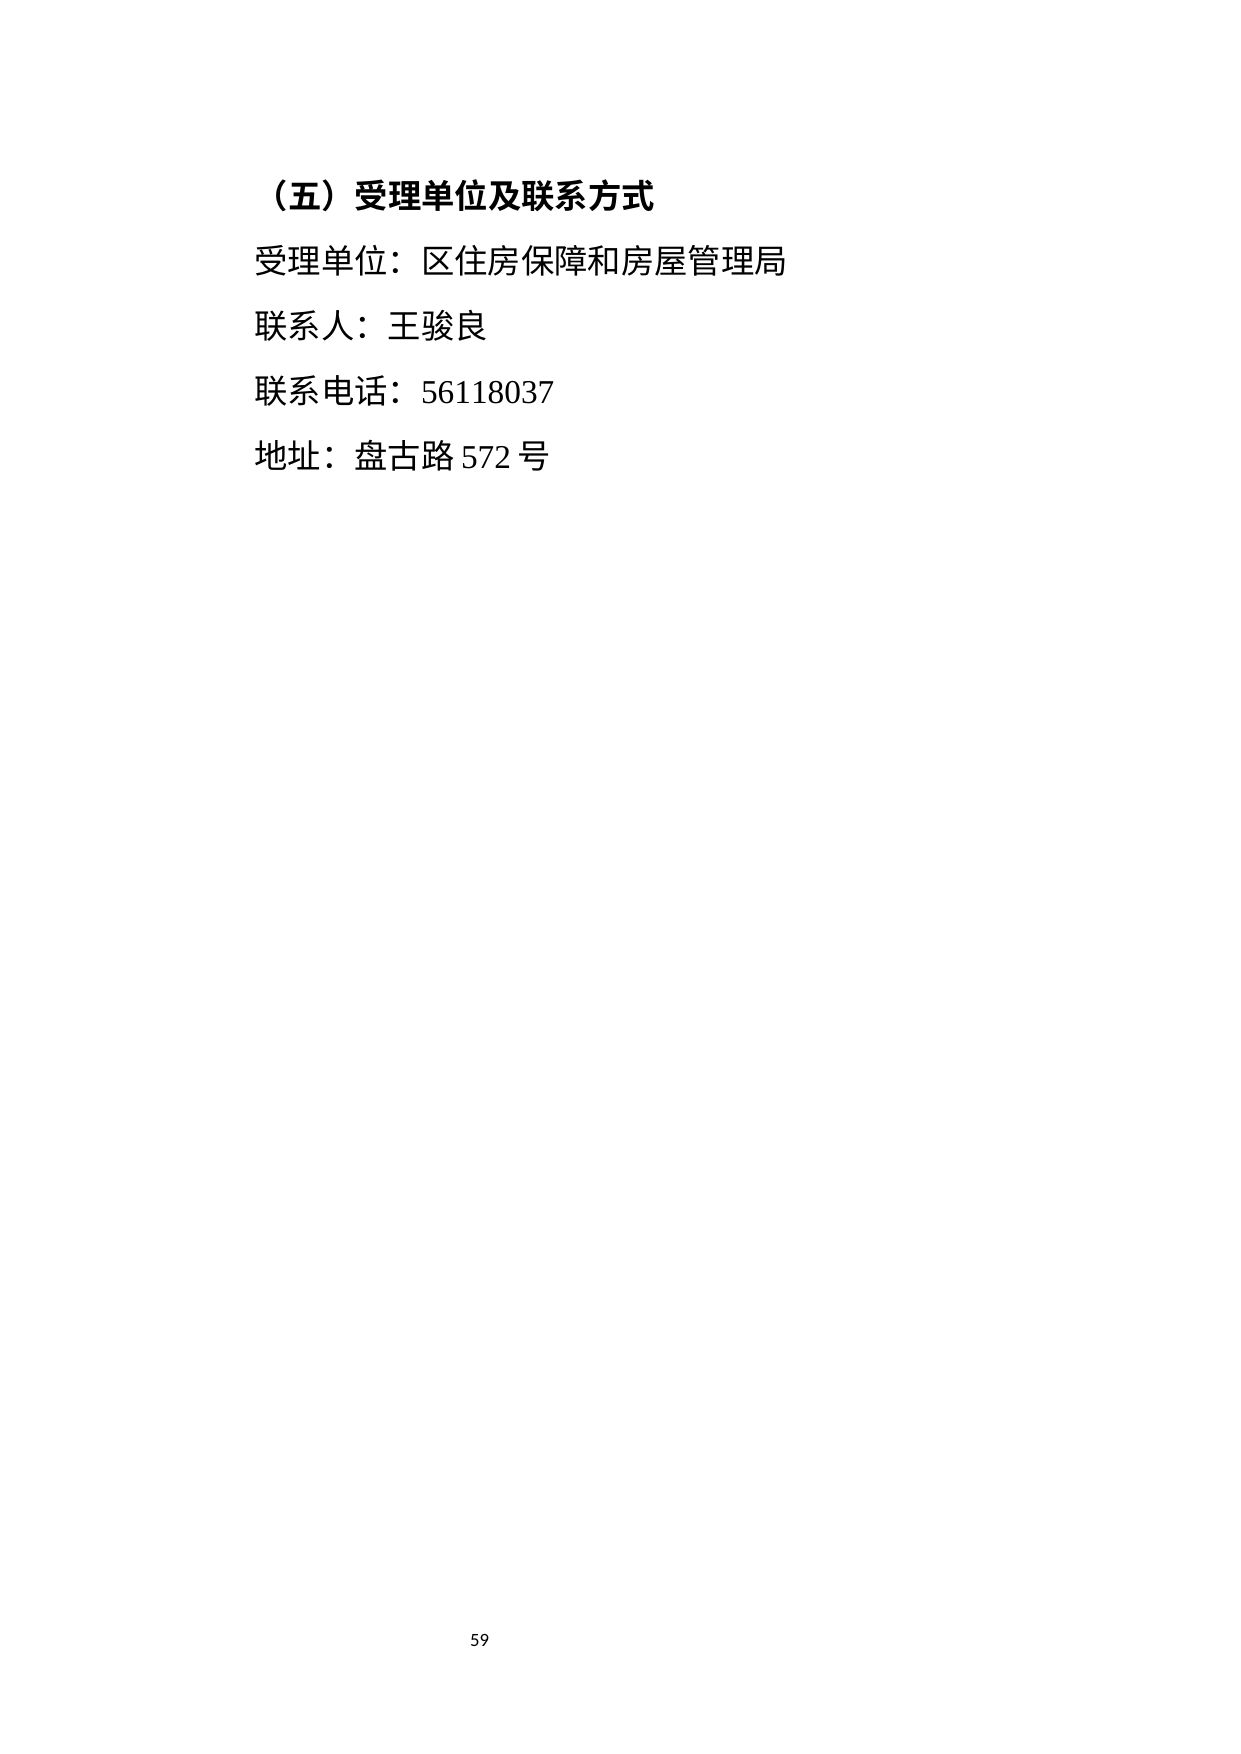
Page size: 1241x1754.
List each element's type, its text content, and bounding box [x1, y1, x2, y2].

text 地址：盘古路572号 [187, 422, 1053, 487]
text （五）受理单位及联系方式 [187, 162, 1053, 227]
text 联系人：王骏良 [187, 292, 1053, 357]
text 受理单位：区住房保障和房屋管理局 [187, 227, 1053, 292]
text 联系电话：56118037 [187, 357, 1053, 422]
